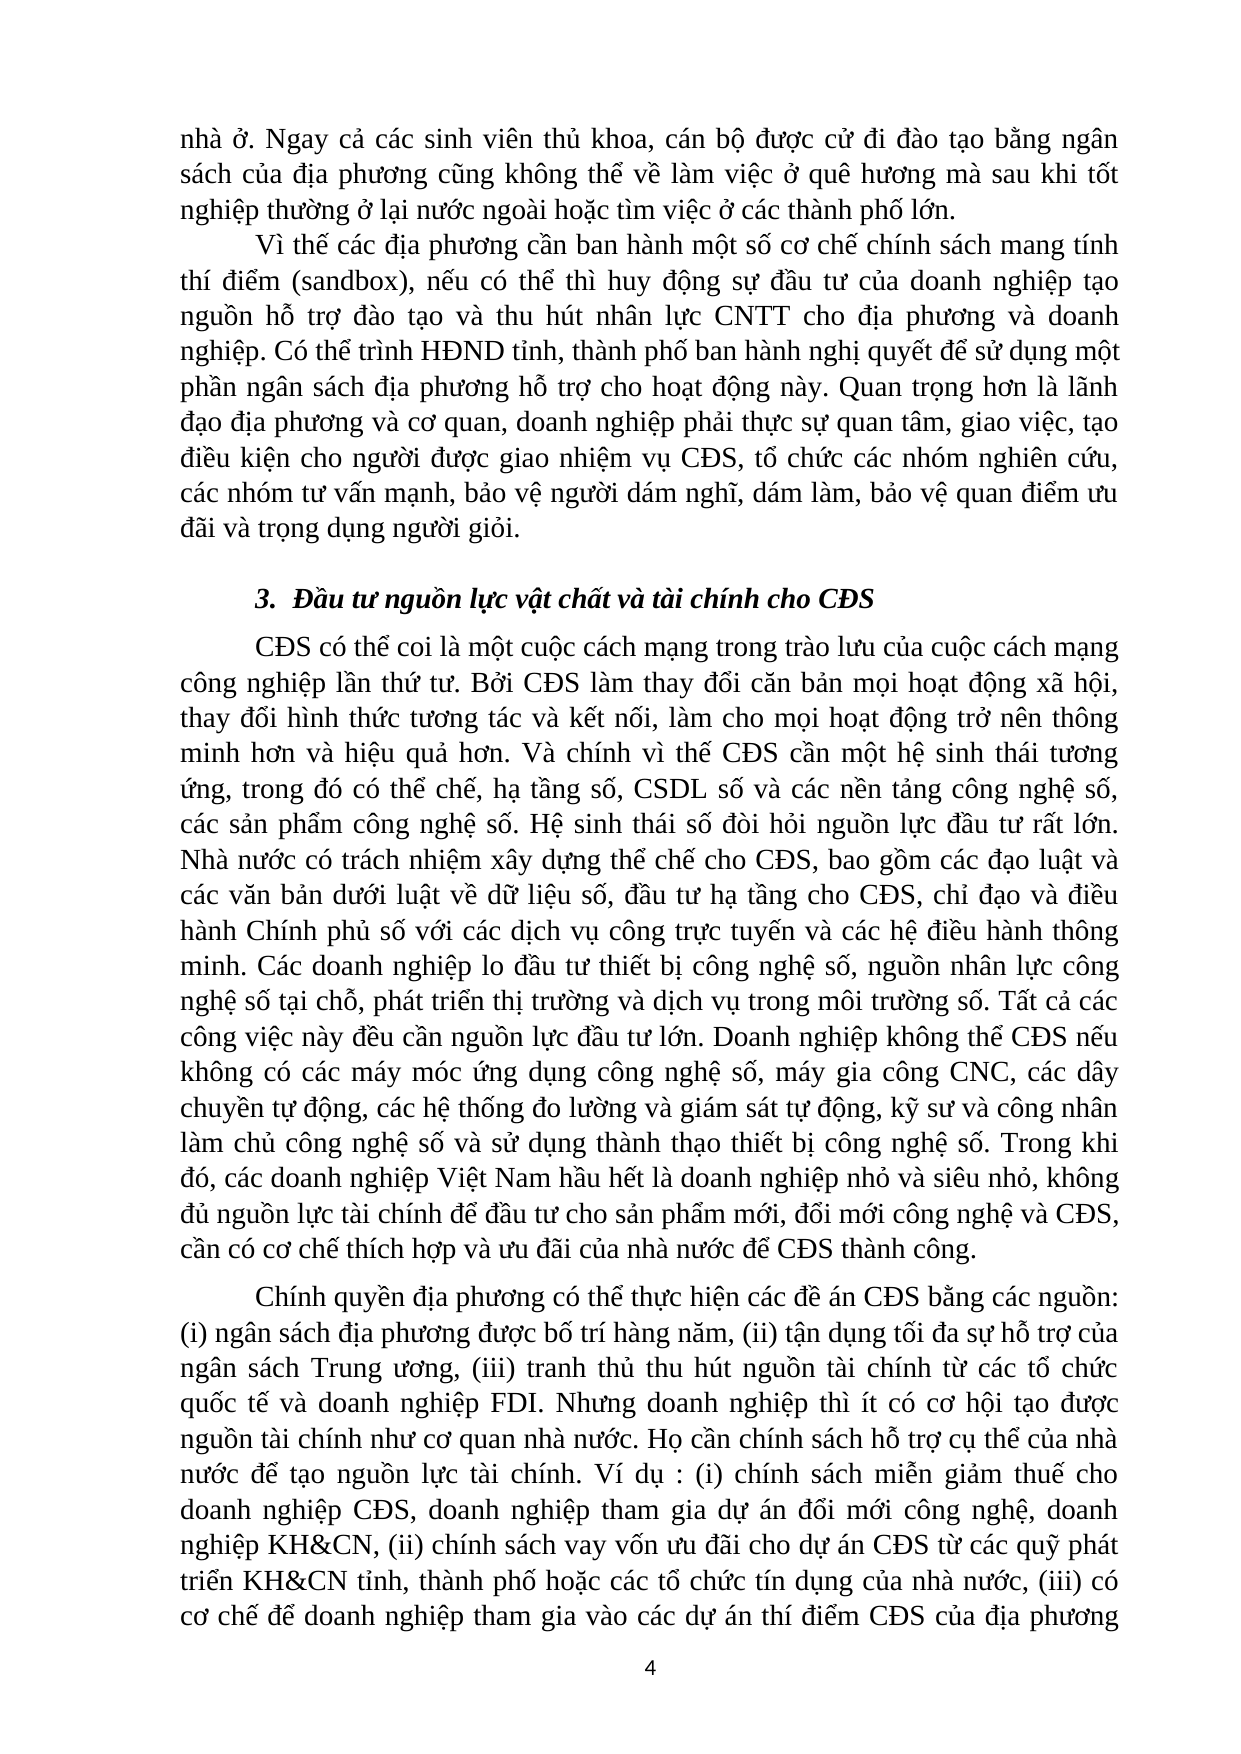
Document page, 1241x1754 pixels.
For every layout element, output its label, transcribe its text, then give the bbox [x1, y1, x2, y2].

text CĐS có thể coi là một cuộc cách mạng trong trào lưu của cuộc cách mạng công nghiệp lần thứ tư. Bởi CĐS làm thay đổi căn bản mọi hoạt động xã hội, thay đổi hình thức tương tác và kết nối, làm cho mọi hoạt động trở nên thông minh hơn và hiệu quả hơn. Và chính vì thế CĐS cần một hệ sinh thái tương ứng, trong đó có thể chế, hạ tầng số, CSDL số và các nền tảng công nghệ số, các sản phẩm công nghệ số. Hệ sinh thái số đòi hỏi nguồn lực đầu tư rất lớn. Nhà nước có trách nhiệm xây dựng thể chế cho CĐS, bao gồm các đạo luật và các văn bản dưới luật về dữ liệu số, đầu tư hạ tầng cho CĐS, chỉ đạo và điều hành Chính phủ số với các dịch vụ công trực tuyến và các hệ điều hành thông minh. Các doanh nghiệp lo đầu tư thiết bị công nghệ số, nguồn nhân lực công nghệ số tại chỗ, phát triển thị trường và dịch vụ trong môi trường số. Tất cả các công việc này đều cần nguồn lực đầu tư lớn. Doanh nghiệp không thể CĐS nếu không có các máy móc ứng dụng công nghệ số, máy gia công CNC, các dây chuyền tự động, các hệ thống đo lường và giám sát tự động, kỹ sư và công nhân làm chủ công nghệ số và sử dụng thành thạo thiết bị công nghệ số. Trong khi đó, các doanh nghiệp Việt Nam hầu hết là doanh nghiệp nhỏ và siêu nhỏ, không đủ nguồn lực tài chính để đầu tư cho sản phẩm mới, đổi mới công nghệ và CĐS, cần có cơ chế thích hợp và ưu đãi của nhà nước để CĐS thành công. [180, 628, 1120, 1266]
list Vì thế các địa phương cần ban hành một số cơ chế chính sách mang tính thí điểm (sandbox), nếu có thể thì huy động sự đầu tư của doanh nghiệp tạo nguồn hỗ trợ đào tạo và thu hút nhân lực CNTT cho địa phương và doanh nghiệp. Có thể trình HĐND tỉnh, thành phố ban hành nghị quyết để sử dụng một phần ngân sách địa phương hỗ trợ cho hoạt động này. Quan trọng hơn là lãnh đạo địa phương và cơ quan, doanh nghiệp phải thực sự quan tâm, giao việc, tạo điều kiện cho người được giao nhiệm vụ CĐS, tổ chức các nhóm nghiên cứu, các nhóm tư vấn mạnh, bảo vệ người dám nghĩ, dám làm, bảo vệ quan điểm ưu đãi và trọng dụng người giỏi. [180, 226, 1120, 545]
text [180, 1278, 1120, 1632]
list Đầu tư nguồn lực vật chất và tài chính cho CĐS [255, 580, 1120, 616]
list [180, 120, 1120, 226]
